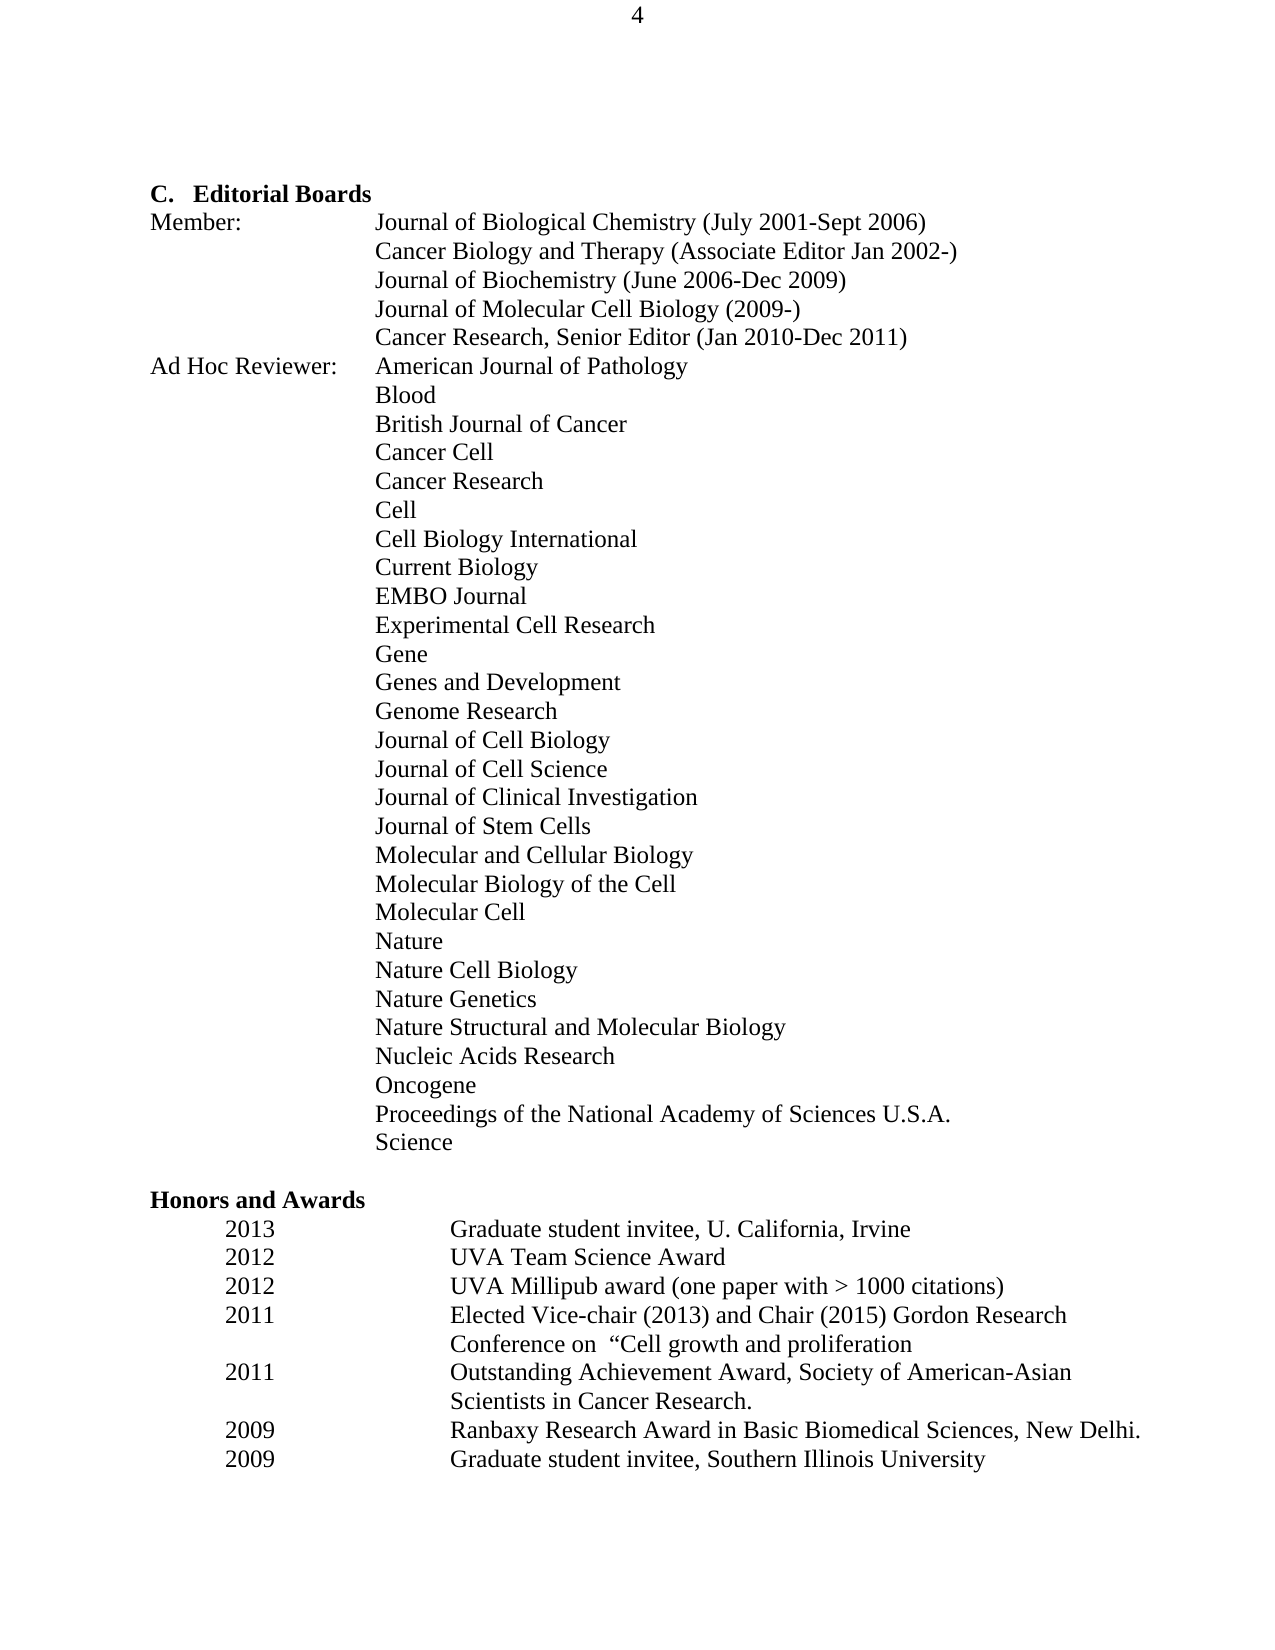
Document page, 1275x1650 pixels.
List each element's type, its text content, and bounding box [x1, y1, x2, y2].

text Journal of Stem Cells [150, 811, 1162, 840]
text Journal of Clinical Investigation [150, 782, 1162, 811]
text Experimental Cell Research [150, 610, 1162, 639]
text 2011 Elected Vice-chair (2013) and Chair (2015) Gordon Research [150, 1300, 1162, 1329]
text Molecular and Cellular Biology [150, 840, 1162, 869]
text 2012 UVA Team Science Award [150, 1242, 1162, 1271]
text Cancer Research [150, 466, 1162, 495]
text Nature Structural and Molecular Biology [150, 1012, 1162, 1041]
text Cell [150, 495, 1162, 524]
text British Journal of Cancer [150, 409, 1162, 437]
text Journal of Cell Science [150, 754, 1162, 782]
text 2009 Ranbaxy Research Award in Basic Biomedical Sciences, New Delhi. [150, 1415, 1162, 1444]
text Cancer Biology and Therapy (Associate Editor Jan 2002-) [150, 236, 1162, 265]
text Nucleic Acids Research [150, 1041, 1162, 1070]
text Genes and Development [150, 667, 1162, 696]
text 2009 Graduate student invitee, Southern Illinois University [150, 1444, 1162, 1472]
text Cancer Research, Senior Editor (Jan 2010-Dec 2011) [150, 322, 1162, 351]
text Nature [150, 926, 1162, 955]
text Nature Cell Biology [150, 955, 1162, 984]
text Blood [150, 380, 1162, 409]
text Oncogene [150, 1070, 1162, 1099]
text Proceedings of the National Academy of Sciences U.S.A. [150, 1099, 1162, 1127]
text Journal of Cell Biology [150, 725, 1162, 754]
text Molecular Biology of the Cell [150, 869, 1162, 897]
text Science [150, 1127, 1162, 1156]
text Cell Biology International [150, 524, 1162, 552]
text Genome Research [150, 696, 1162, 725]
text Ad Hoc Reviewer: American Journal of Pathology [150, 351, 1162, 380]
text Molecular Cell [150, 897, 1162, 926]
text 2011 Outstanding Achievement Award, Society of American-Asian [150, 1357, 1162, 1386]
text Member: Journal of Biological Chemistry (July 2001-Sept 2006) [150, 207, 1162, 236]
subtitle C. Editorial Boards [150, 179, 1162, 207]
text Journal of Biochemistry (June 2006-Dec 2009) [150, 265, 1162, 294]
text Gene [150, 639, 1162, 667]
text Nature Genetics [150, 984, 1162, 1012]
text Journal of Molecular Cell Biology (2009-) [150, 294, 1162, 322]
text Scientists in Cancer Research. [375, 1386, 1162, 1415]
text EMBO Journal [150, 581, 1162, 610]
text Cancer Cell [150, 437, 1162, 466]
subtitle Honors and Awards [150, 1185, 1162, 1214]
text Conference on “Cell growth and proliferation [375, 1329, 1162, 1357]
text 2013 Graduate student invitee, U. California, Irvine [150, 1214, 1162, 1242]
text Current Biology [150, 552, 1162, 581]
text 2012 UVA Millipub award (one paper with > 1000 citations) [150, 1271, 1162, 1300]
